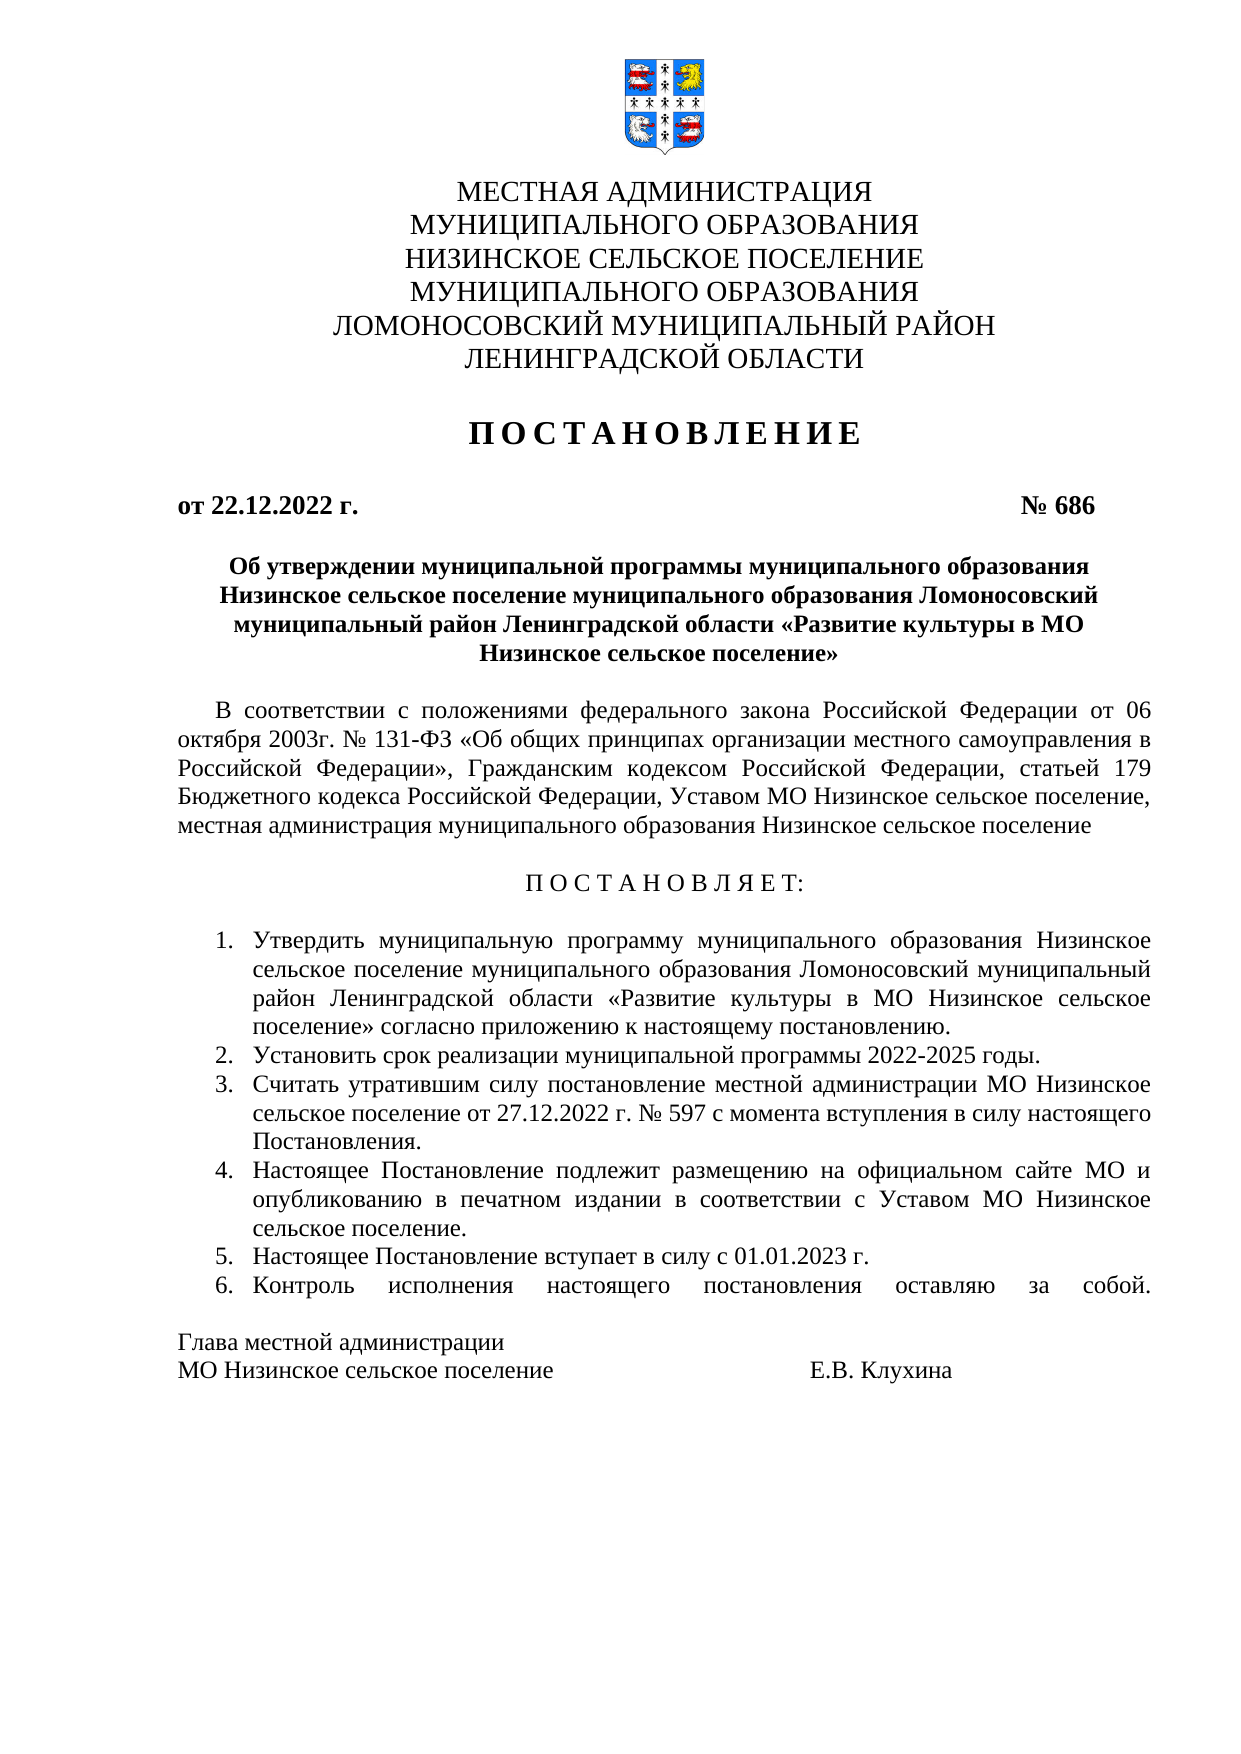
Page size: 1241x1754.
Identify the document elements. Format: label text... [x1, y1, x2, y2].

text ЛОМОНОСОВСКИЙ МУНИЦИПАЛЬНЫЙ РАЙОН [177, 308, 1152, 341]
text от 22.12.2022 г. № 686 [177, 489, 1152, 520]
list Настоящее Постановление вступает в силу с 01.01.2023 г. [215, 1241, 1152, 1270]
text Глава местной администрации [177, 1327, 1152, 1356]
text П О С Т А Н О В Л Я Е Т: [177, 868, 1152, 896]
text В соответствии с положениями федерального закона Российской Федерации от 06 октября 2003г. № 131-ФЗ «Об общих принципах организации местного самоуправления в Российской Федерации», Гражданским кодексом Российской Федерации, статьей 179 Бюджетного кодекса Российской Федерации, Уставом МО Низинское сельское поселение, местная администрация муниципального образования Низинское сельское поселение [177, 695, 1152, 839]
list Считать утратившим силу постановление местной администрации МО Низинское сельское поселение от 27.12.2022 г. № 597 с момента вступления в силу настоящего Постановления. [215, 1069, 1152, 1155]
text ПОСТАНОВЛЕНИЕ [177, 413, 1152, 452]
table_header Об утверждении муниципальной программы муниципального образования Низинское сельское поселение муниципального образования Ломоносовский муниципальный район Ленинградской области «Развитие культуры в МО Низинское сельское поселение» [166, 551, 1152, 666]
list Контроль исполнения настоящего постановления оставляю за собой. [215, 1270, 1152, 1327]
text ЛЕНИНГРАДСКОЙ ОБЛАСТИ [177, 341, 1152, 375]
text МО Низинское сельское поселение Е.В. Клухина [177, 1356, 1152, 1384]
text НИЗИНСКОЕ СЕЛЬСКОЕ ПОСЕЛЕНИЕ [177, 241, 1152, 274]
text МУНИЦИПАЛЬНОГО ОБРАЗОВАНИЯ [177, 274, 1152, 308]
list Настоящее Постановление подлежит размещению на официальном сайте МО и опубликованию в печатном издании в соответствии с Уставом МО Низинское сельское поселение. [215, 1155, 1152, 1241]
text МЕСТНАЯ АДМИНИСТРАЦИЯ [177, 174, 1152, 207]
list Установить срок реализации муниципальной программы 2022-2025 годы. [215, 1040, 1152, 1069]
text МУНИЦИПАЛЬНОГО ОБРАЗОВАНИЯ [177, 207, 1152, 241]
picture [624, 59, 705, 155]
list Утвердить муниципальную программу муниципального образования Низинское сельское поселение муниципального образования Ломоносовский муниципальный район Ленинградской области «Развитие культуры в МО Низинское сельское поселение» согласно приложению к настоящему постановлению. [215, 925, 1152, 1040]
